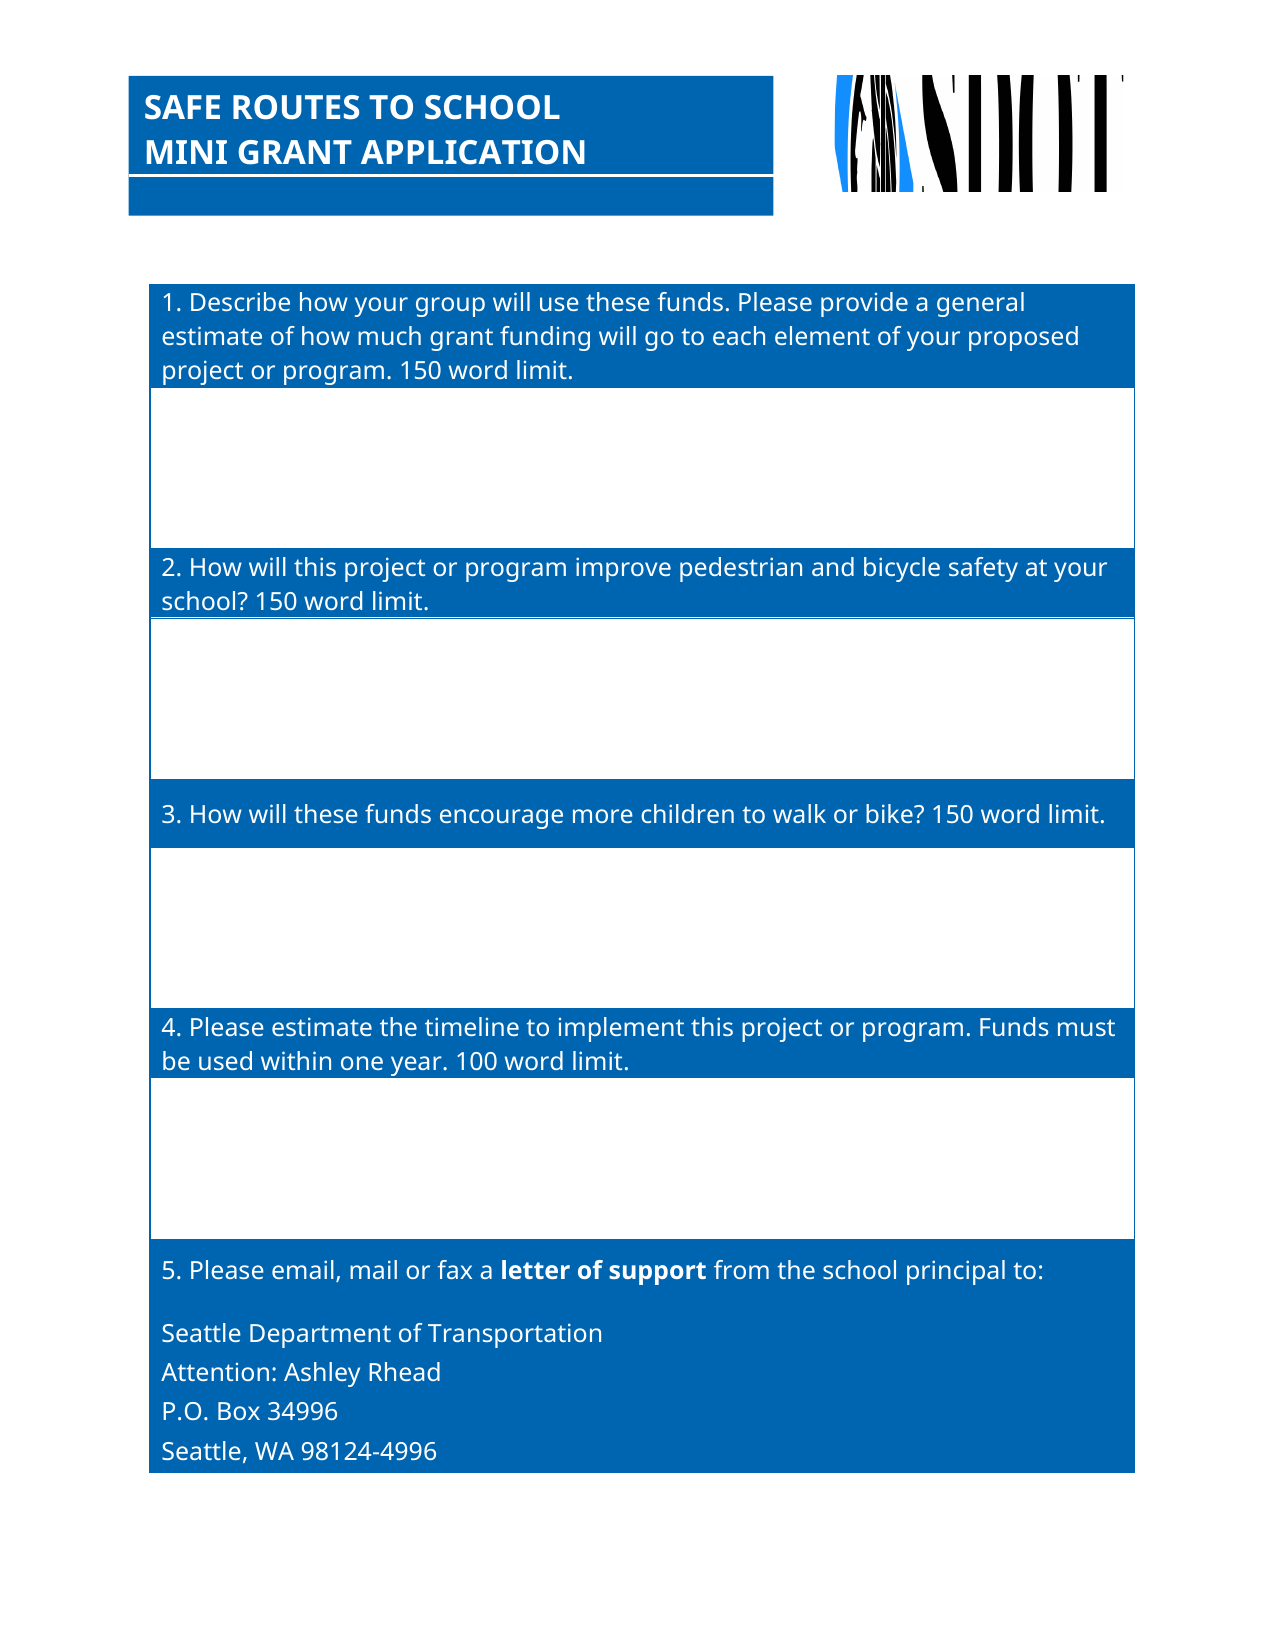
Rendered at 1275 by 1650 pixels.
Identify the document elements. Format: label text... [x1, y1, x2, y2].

table_cell [151, 1078, 1134, 1239]
table_cell [151, 619, 1134, 779]
table_cell [151, 848, 1134, 1008]
picture [834, 75, 1125, 192]
table_cell [151, 388, 1134, 548]
table_cell 2. How will this project or program improve pedestrian and bicycle safety at your school? 150 word limit. [151, 549, 1134, 617]
table_header 1. Describe how your group will use these funds. Please provide a general estimate of how much grant funding will go to each element of your proposed project or program. 150 word limit. [151, 285, 1134, 387]
table_cell 4. Please estimate the timeline to implement this project or program. Funds must be used within one year. 100 word limit. [151, 1009, 1134, 1077]
table_cell 3. How will these funds encourage more children to walk or bike? 150 word limit. [151, 780, 1134, 847]
